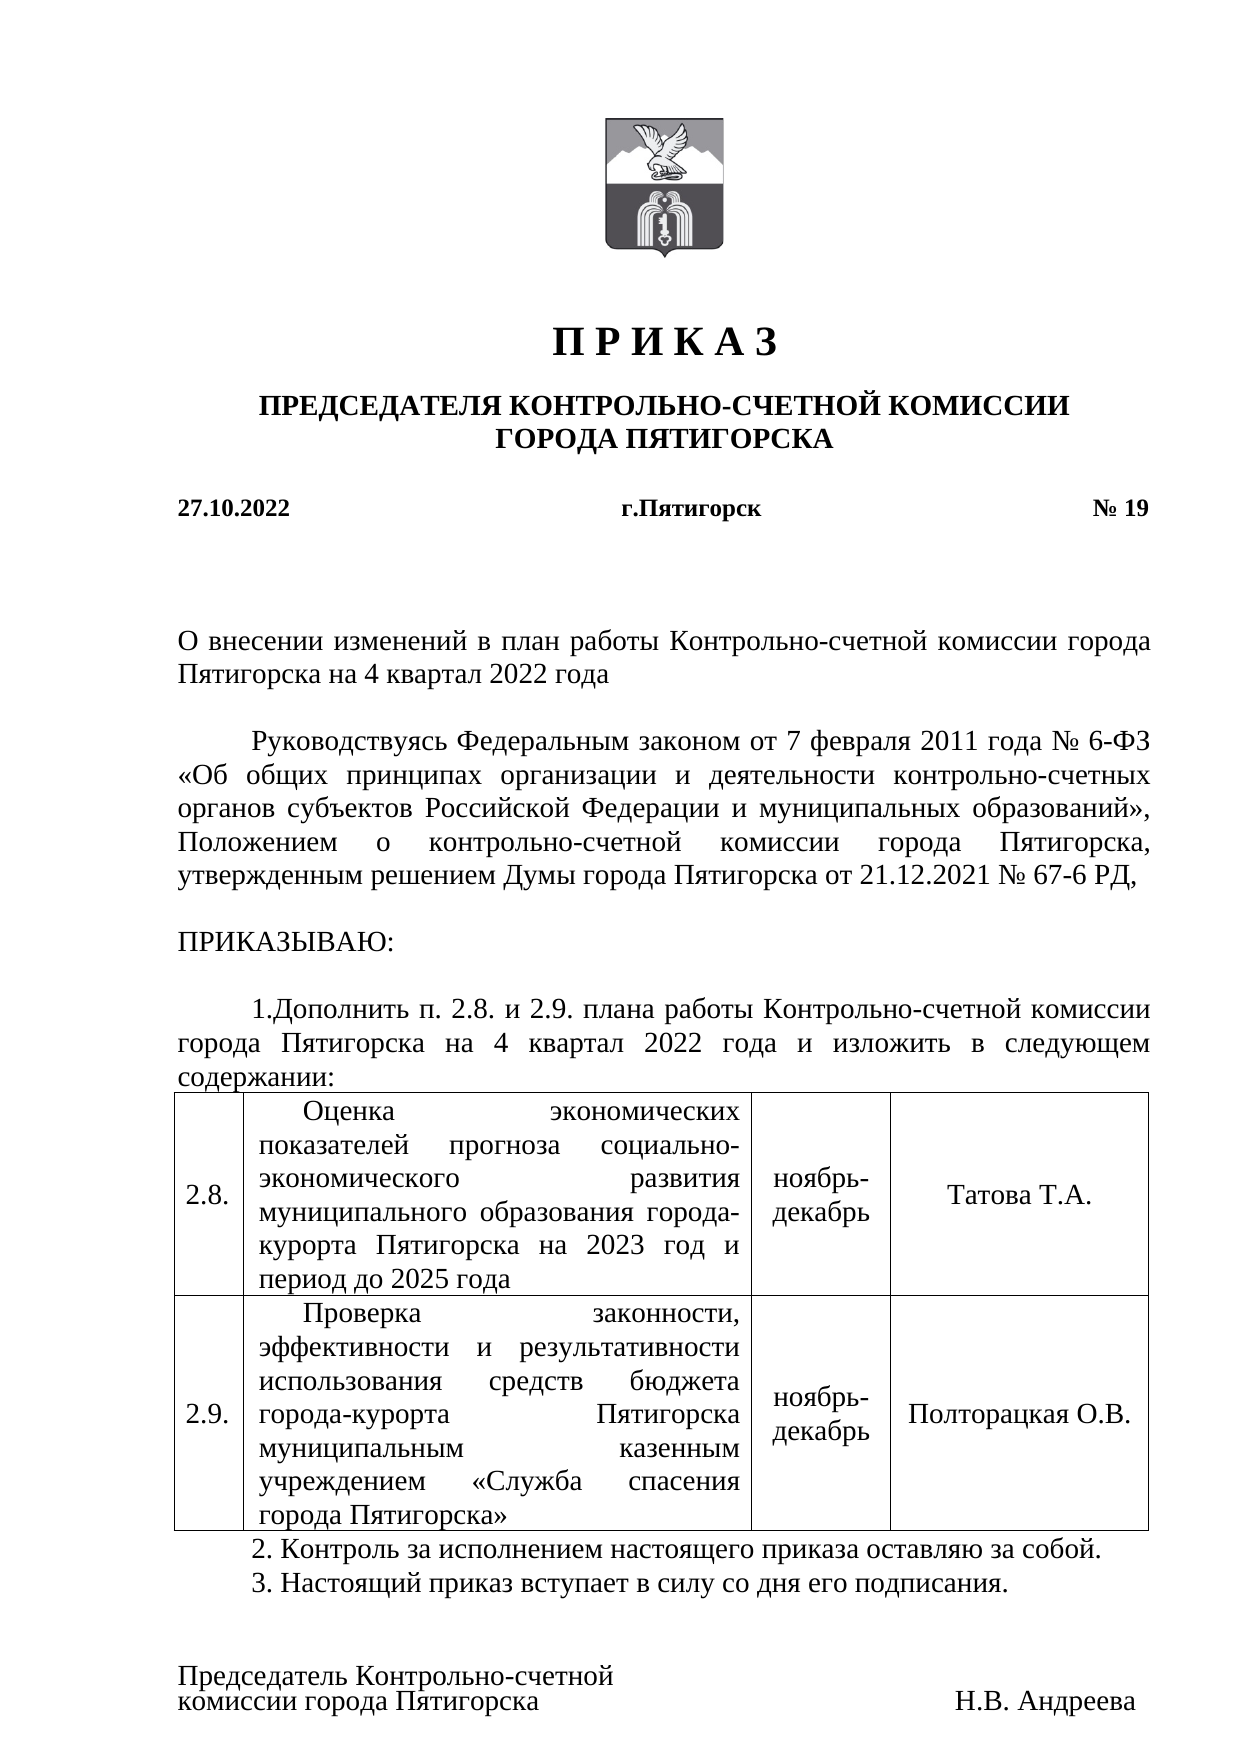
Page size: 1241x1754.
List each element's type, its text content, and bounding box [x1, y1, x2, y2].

text 27.10.2022 г.Пятигорск № 19 [177, 493, 1152, 522]
table_cell 2.9. [175, 1296, 243, 1530]
table_header 2.8. [175, 1093, 243, 1294]
table_header ноябрь-декабрь [752, 1093, 890, 1294]
text О внесении изменений в план работы Контрольно-счетной комиссии города Пятигорска на 4 квартал 2022 года [177, 623, 1152, 690]
subtitle ПРЕДСЕДАТЕЛЯ КОНТРОЛЬНО-СЧЕТНОЙ КОМИССИИ [177, 388, 1152, 421]
text 3. Настоящий приказ вступает в силу со дня его подписания. [251, 1565, 1152, 1598]
subtitle П Р И К А З [177, 316, 1152, 364]
text 1.Дополнить п. 2.8. и 2.9. плана работы Контрольно-счетной комиссии города Пятигорска на 4 квартал 2022 года и изложить в следующем содержании: [177, 992, 1152, 1092]
subtitle ГОРОДА ПЯТИГОРСКА [177, 421, 1152, 455]
text комиссии города Пятигорска Н.В. Андреева [177, 1691, 1137, 1716]
table_cell ноябрь-декабрь [752, 1296, 890, 1530]
text 2. Контроль за исполнением настоящего приказа оставляю за собой. [177, 1531, 1152, 1565]
table_header Татова Т.А. [891, 1093, 1148, 1294]
text Руководствуясь Федеральным законом от 7 февраля 2011 года № 6-ФЗ «Об общих принципах организации и деятельности контрольно-счетных органов субъектов Российской Федерации и муниципальных образований», Положением о контрольно-счетной комиссии города Пятигорска, утвержденным решением Думы города Пятигорска от 21.12.2021 № 67-6 РД, [177, 723, 1152, 891]
table_cell Полторацкая О.В. [891, 1296, 1148, 1530]
table_cell Проверка законности, эффективности и результативности использования средств бюджета города-курорта Пятигорска муниципальным казенным учреждением «Служба спасения города Пятигорска» [244, 1296, 751, 1530]
text Председатель Контрольно-счетной [177, 1666, 1152, 1691]
picture [605, 118, 724, 259]
text ПРИКАЗЫВАЮ: [177, 924, 1152, 958]
table_header Оценка экономических показателей прогноза социально-экономического развития муниципального образования города-курорта Пятигорска на 2023 год и период до 2025 года [244, 1093, 751, 1294]
